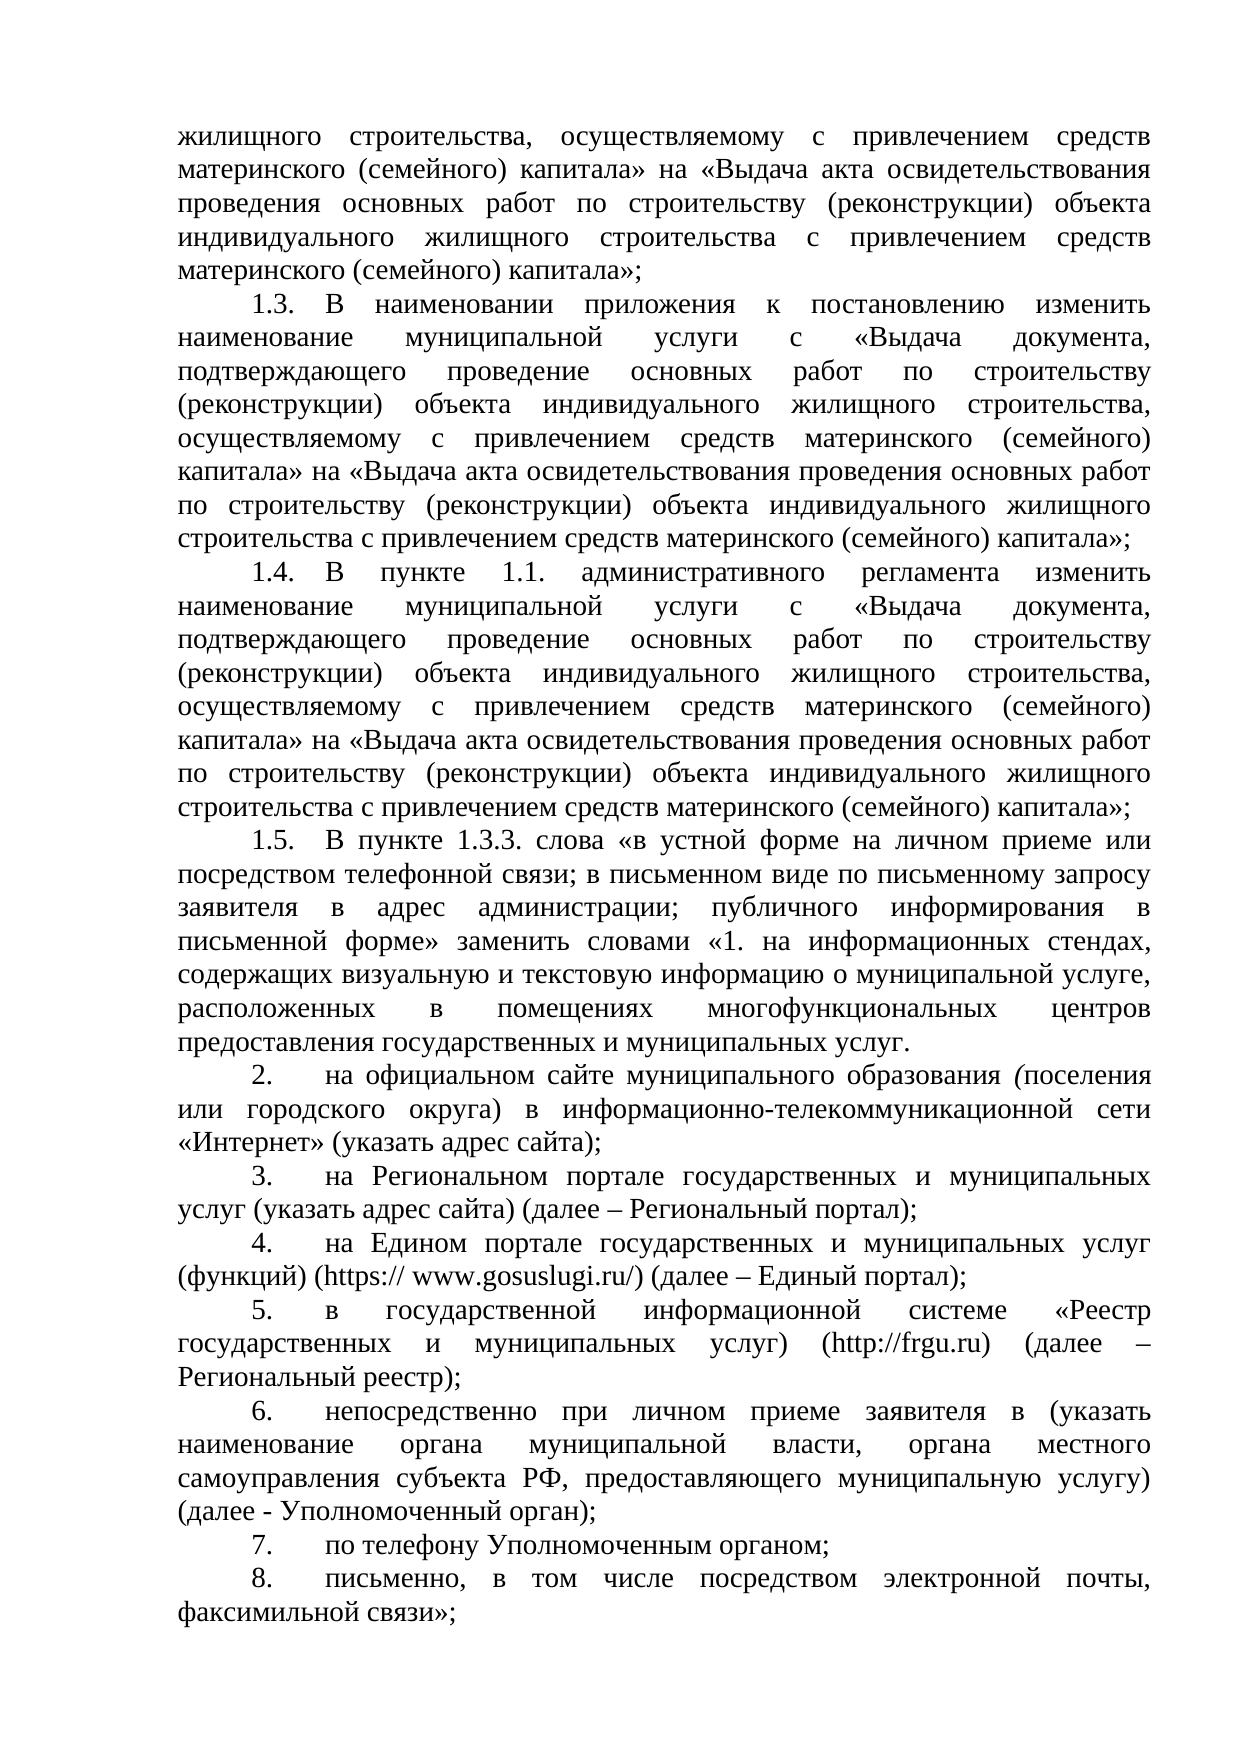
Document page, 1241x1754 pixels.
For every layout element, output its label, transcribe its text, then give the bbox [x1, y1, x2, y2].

list на Региональном портале государственных и муниципальных услуг (указать адрес сайта) (далее – Региональный портал); [177, 1158, 1152, 1225]
list на официальном сайте муниципального образования (поселения или городского округа) в информационно-телекоммуникационной сети «Интернет» (указать адрес сайта); [177, 1057, 1152, 1158]
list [177, 118, 1152, 286]
list по телефону Уполномоченным органом; [177, 1527, 1152, 1560]
list В пункте 1.1. административного регламента изменить наименование муниципальной услуги с «Выдача документа, подтверждающего проведение основных работ по строительству (реконструкции) объекта индивидуального жилищного строительства, осуществляемому с привлечением средств материнского (семейного) капитала» на «Выдача акта освидетельствования проведения основных работ по строительству (реконструкции) объекта индивидуального жилищного строительства с привлечением средств материнского (семейного) капитала»; [177, 554, 1152, 822]
list В наименовании приложения к постановлению изменить наименование муниципальной услуги с «Выдача документа, подтверждающего проведение основных работ по строительству (реконструкции) объекта индивидуального жилищного строительства, осуществляемому с привлечением средств материнского (семейного) капитала» на «Выдача акта освидетельствования проведения основных работ по строительству (реконструкции) объекта индивидуального жилищного строительства с привлечением средств материнского (семейного) капитала»; [177, 286, 1152, 554]
list непосредственно при личном приеме заявителя в (указать наименование органа муниципальной власти, органа местного самоуправления субъекта РФ, предоставляющего муниципальную услугу) (далее - Уполномоченный орган); [177, 1393, 1152, 1527]
list на Едином портале государственных и муниципальных услуг (функций) (https:// www.gosuslugi.ru/) (далее – Единый портал); [177, 1225, 1152, 1292]
list В пункте 1.3.3. слова «в устной форме на личном приеме или посредством телефонной связи; в письменном виде по письменному запросу заявителя в адрес администрации; публичного информирования в письменной форме» заменить словами «1. на информационных стендах, содержащих визуальную и текстовую информацию о муниципальной услуге, расположенных в помещениях многофункциональных центров предоставления государственных и муниципальных услуг. [177, 822, 1152, 1057]
list письменно, в том числе посредством электронной почты, факсимильной связи»; [177, 1560, 1152, 1627]
list в государственной информационной системе «Реестр государственных и муниципальных услуг) (http://frgu.ru) (далее – Региональный реестр); [177, 1292, 1152, 1393]
